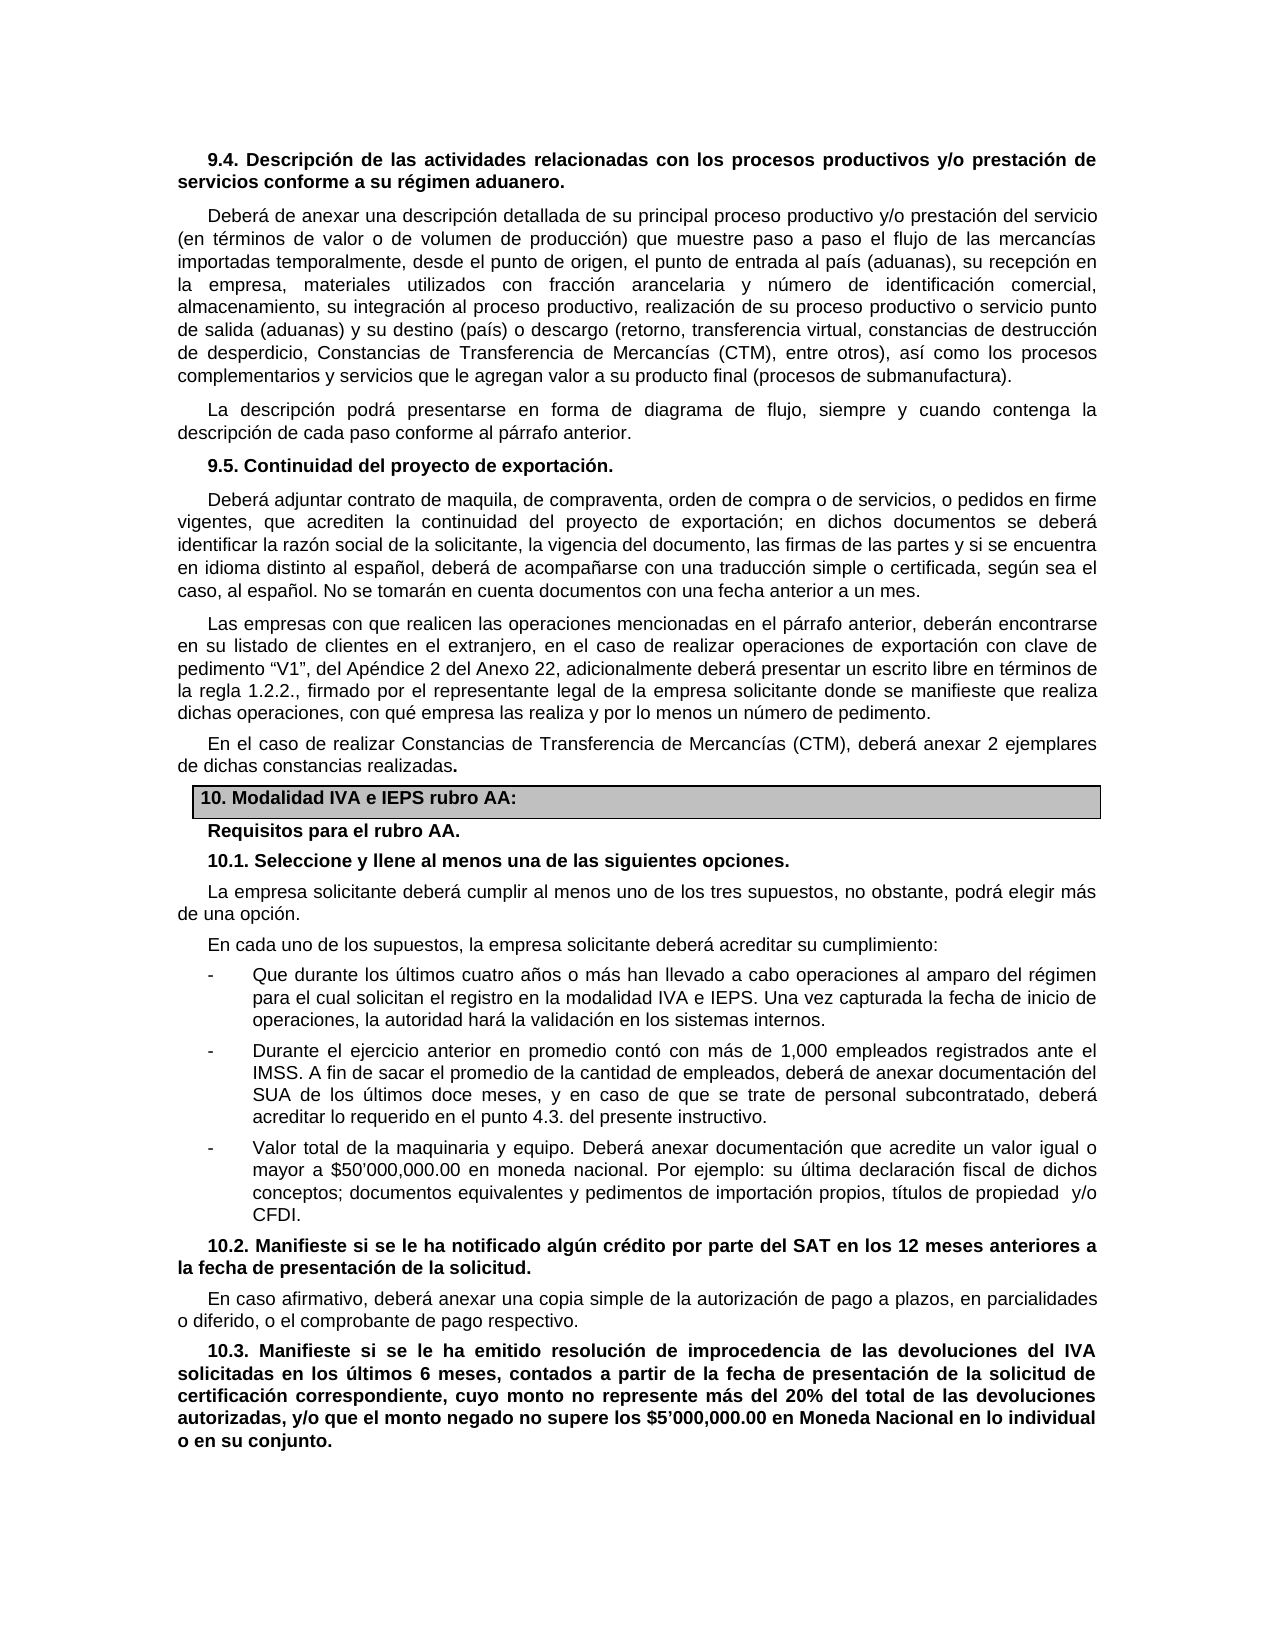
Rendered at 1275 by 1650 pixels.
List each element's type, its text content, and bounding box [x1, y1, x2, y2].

text La empresa solicitante deberá cumplir al menos uno de los tres supuestos, no obstante, podrá elegir más de una opción. [177, 880, 1098, 925]
text - Valor total de la maquinaria y equipo. Deberá anexar documentación que acredite un valor igual o mayor a $50’000,000.00 en moneda nacional. Por ejemplo: su última declaración fiscal de dichos conceptos; documentos equivalentes y pedimentos de importación propios, títulos de propiedad y/o CFDI. [207, 1137, 1098, 1226]
text Deberá adjuntar contrato de maquila, de compraventa, orden de compra o de servicios, o pedidos en firme vigentes, que acrediten la continuidad del proyecto de exportación; en dichos documentos se deberá identificar la razón social de la solicitante, la vigencia del documento, las firmas de las partes y si se encuentra en idioma distinto al español, deberá de acompañarse con una traducción simple o certificada, según sea el caso, al español. No se tomarán en cuenta documentos con una fecha anterior a un mes. [177, 488, 1098, 602]
text 10.2. Manifieste si se le ha notificado algún crédito por parte del SAT en los 12 meses anteriores a la fecha de presentación de la solicitud. [177, 1234, 1098, 1279]
text En cada uno de los supuestos, la empresa solicitante deberá acreditar su cumplimiento: [177, 933, 1098, 956]
table_header 10. Modalidad IVA e IEPS rubro AA: [194, 787, 1100, 818]
text La descripción podrá presentarse en forma de diagrama de flujo, siempre y cuando contenga la descripción de cada paso conforme al párrafo anterior. [177, 398, 1098, 444]
text - Que durante los últimos cuatro años o más han llevado a cabo operaciones al amparo del régimen para el cual solicitan el registro en la modalidad IVA e IEPS. Una vez capturada la fecha de inicio de operaciones, la autoridad hará la validación en los sistemas internos. [207, 964, 1098, 1031]
text Requisitos para el rubro AA. [177, 819, 1098, 841]
text 9.5. Continuidad del proyecto de exportación. [177, 454, 1098, 477]
text 10.1. Seleccione y llene al menos una de las siguientes opciones. [177, 850, 1098, 872]
text En el caso de realizar Constancias de Transferencia de Mercancías (CTM), deberá anexar 2 ejemplares de dichas constancias realizadas. [177, 732, 1098, 777]
text En caso afirmativo, deberá anexar una copia simple de la autorización de pago a plazos, en parcialidades o diferido, o el comprobante de pago respectivo. [177, 1287, 1098, 1332]
text 9.4. Descripción de las actividades relacionadas con los procesos productivos y/o prestación de servicios conforme a su régimen aduanero. [177, 148, 1098, 193]
text 10.3. Manifieste si se le ha emitido resolución de improcedencia de las devoluciones del IVA solicitadas en los últimos 6 meses, contados a partir de la fecha de presentación de la solicitud de certificación correspondiente, cuyo monto no represente más del 20% del total de las devoluciones autorizadas, y/o que el monto negado no supere los $5’000,000.00 en Moneda Nacional en lo individual o en su conjunto. [177, 1340, 1098, 1451]
text Deberá de anexar una descripción detallada de su principal proceso productivo y/o prestación del servicio (en términos de valor o de volumen de producción) que muestre paso a paso el flujo de las mercancías importadas temporalmente, desde el punto de origen, el punto de entrada al país (aduanas), su recepción en la empresa, materiales utilizados con fracción arancelaria y número de identificación comercial, almacenamiento, su integración al proceso productivo, realización de su proceso productivo o servicio punto de salida (aduanas) y su destino (país) o descargo (retorno, transferencia virtual, constancias de destrucción de desperdicio, Constancias de Transferencia de Mercancías (CTM), entre otros), así como los procesos complementarios y servicios que le agregan valor a su producto final (procesos de submanufactura). [177, 204, 1098, 387]
text Las empresas con que realicen las operaciones mencionadas en el párrafo anterior, deberán encontrarse en su listado de clientes en el extranjero, en el caso de realizar operaciones de exportación con clave de pedimento “V1”, del Apéndice 2 del Anexo 22, adicionalmente deberá presentar un escrito libre en términos de la regla 1.2.2., firmado por el representante legal de la empresa solicitante donde se manifieste que realiza dichas operaciones, con qué empresa las realiza y por lo menos un número de pedimento. [177, 613, 1098, 724]
text - Durante el ejercicio anterior en promedio contó con más de 1,000 empleados registrados ante el IMSS. A fin de sacar el promedio de la cantidad de empleados, deberá de anexar documentación del SUA de los últimos doce meses, y en caso de que se trate de personal subcontratado, deberá acreditar lo requerido en el punto 4.3. del presente instructivo. [207, 1039, 1098, 1128]
